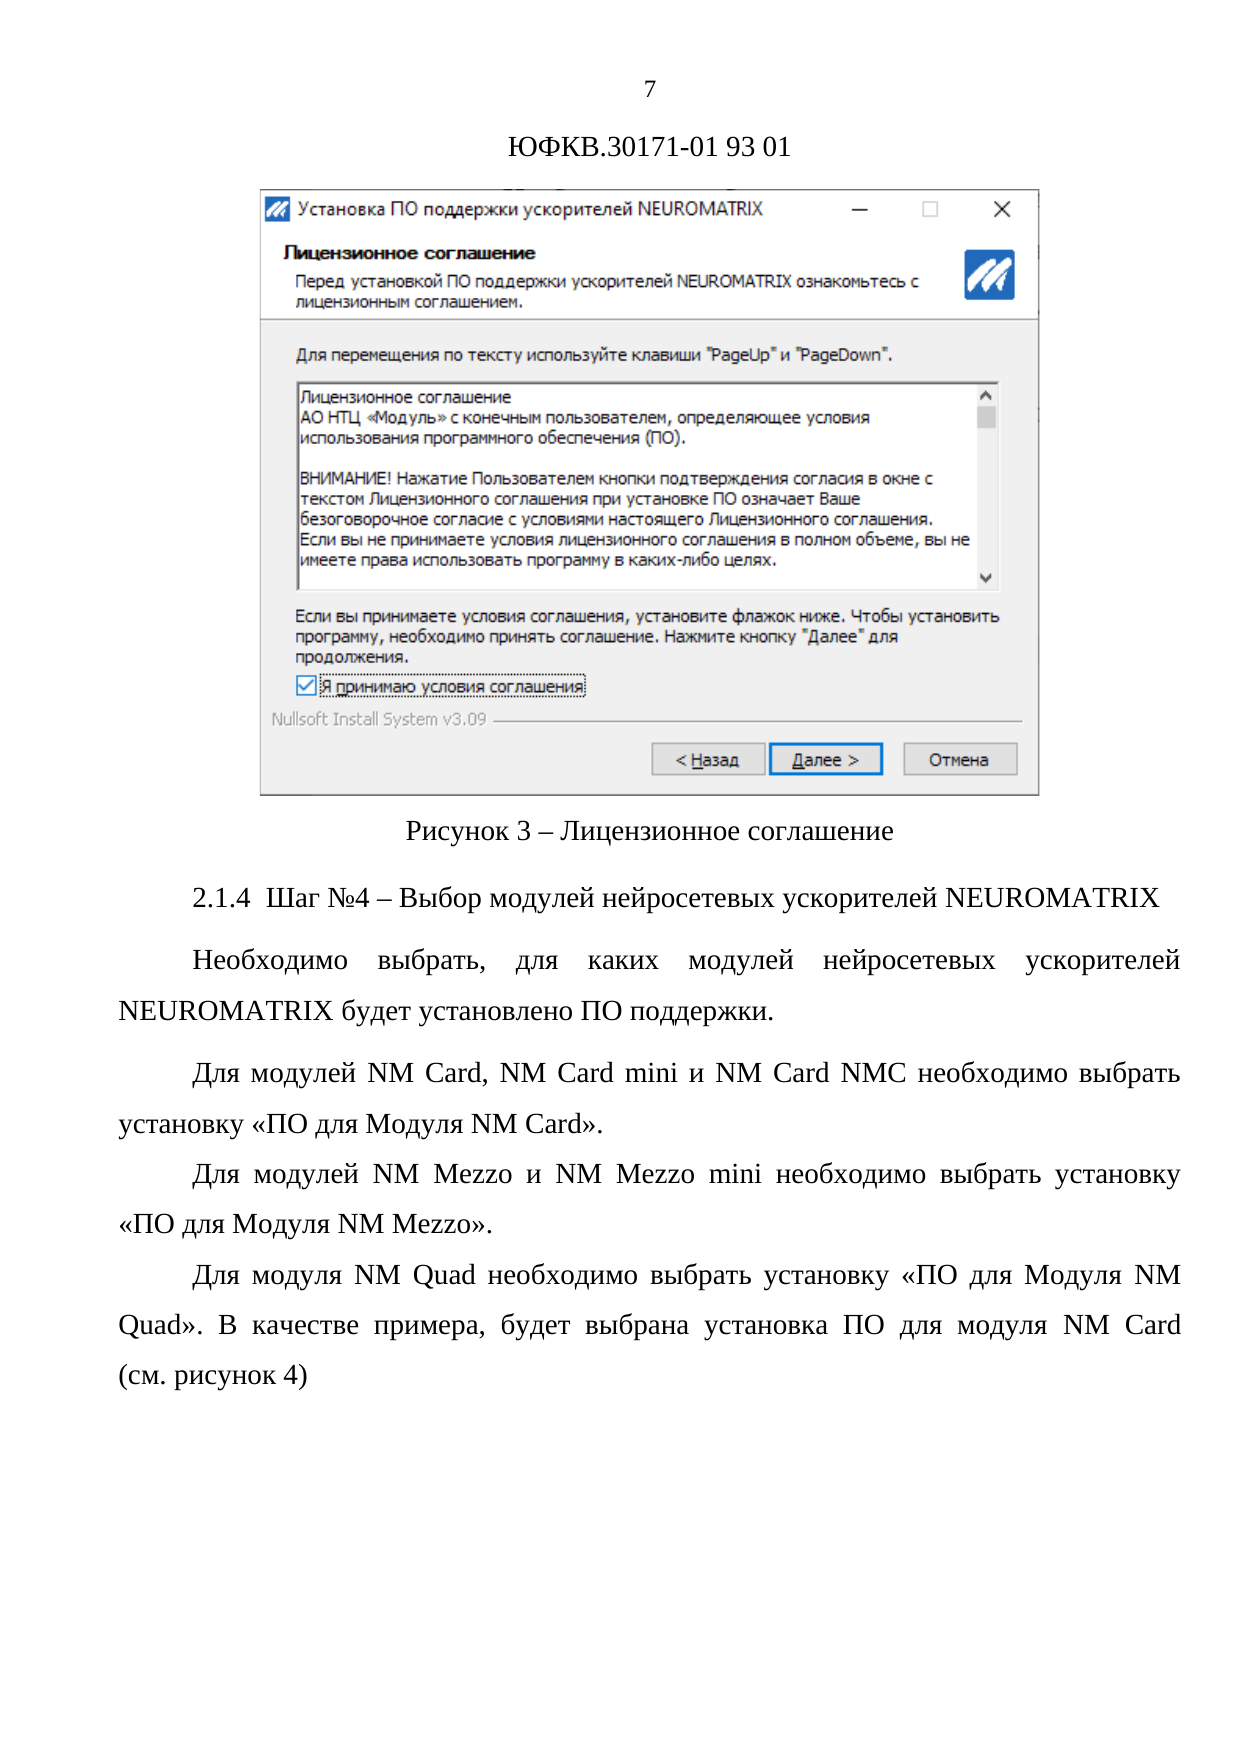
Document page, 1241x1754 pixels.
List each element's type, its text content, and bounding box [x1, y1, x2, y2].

text Для модулей NM Mezzo и NM Mezzo mini необходимо выбрать установку «ПО для Модуля NM Mezzo». [118, 1156, 1181, 1240]
text Для модуля NM Quad необходимо выбрать установку «ПО для Модуля NM Quad». В качестве примера, будет выбрана установка ПО для модуля NM Card (см. рисунок 4) [118, 1257, 1181, 1391]
text Шаг №4 – Выбор модулей нейросетевых ускорителей NEUROMATRIX [118, 880, 1181, 913]
text Рисунок 3 – Лицензионное соглашение [118, 813, 1181, 846]
text Необходимо выбрать, для каких модулей нейросетевых ускорителей NEUROMATRIX будет установлено ПО поддержки. [118, 942, 1181, 1026]
picture [259, 189, 1040, 796]
text Для модулей NM Card, NM Card mini и NM Card NMC необходимо выбрать установку «ПО для Модуля NM Card». [118, 1056, 1181, 1139]
